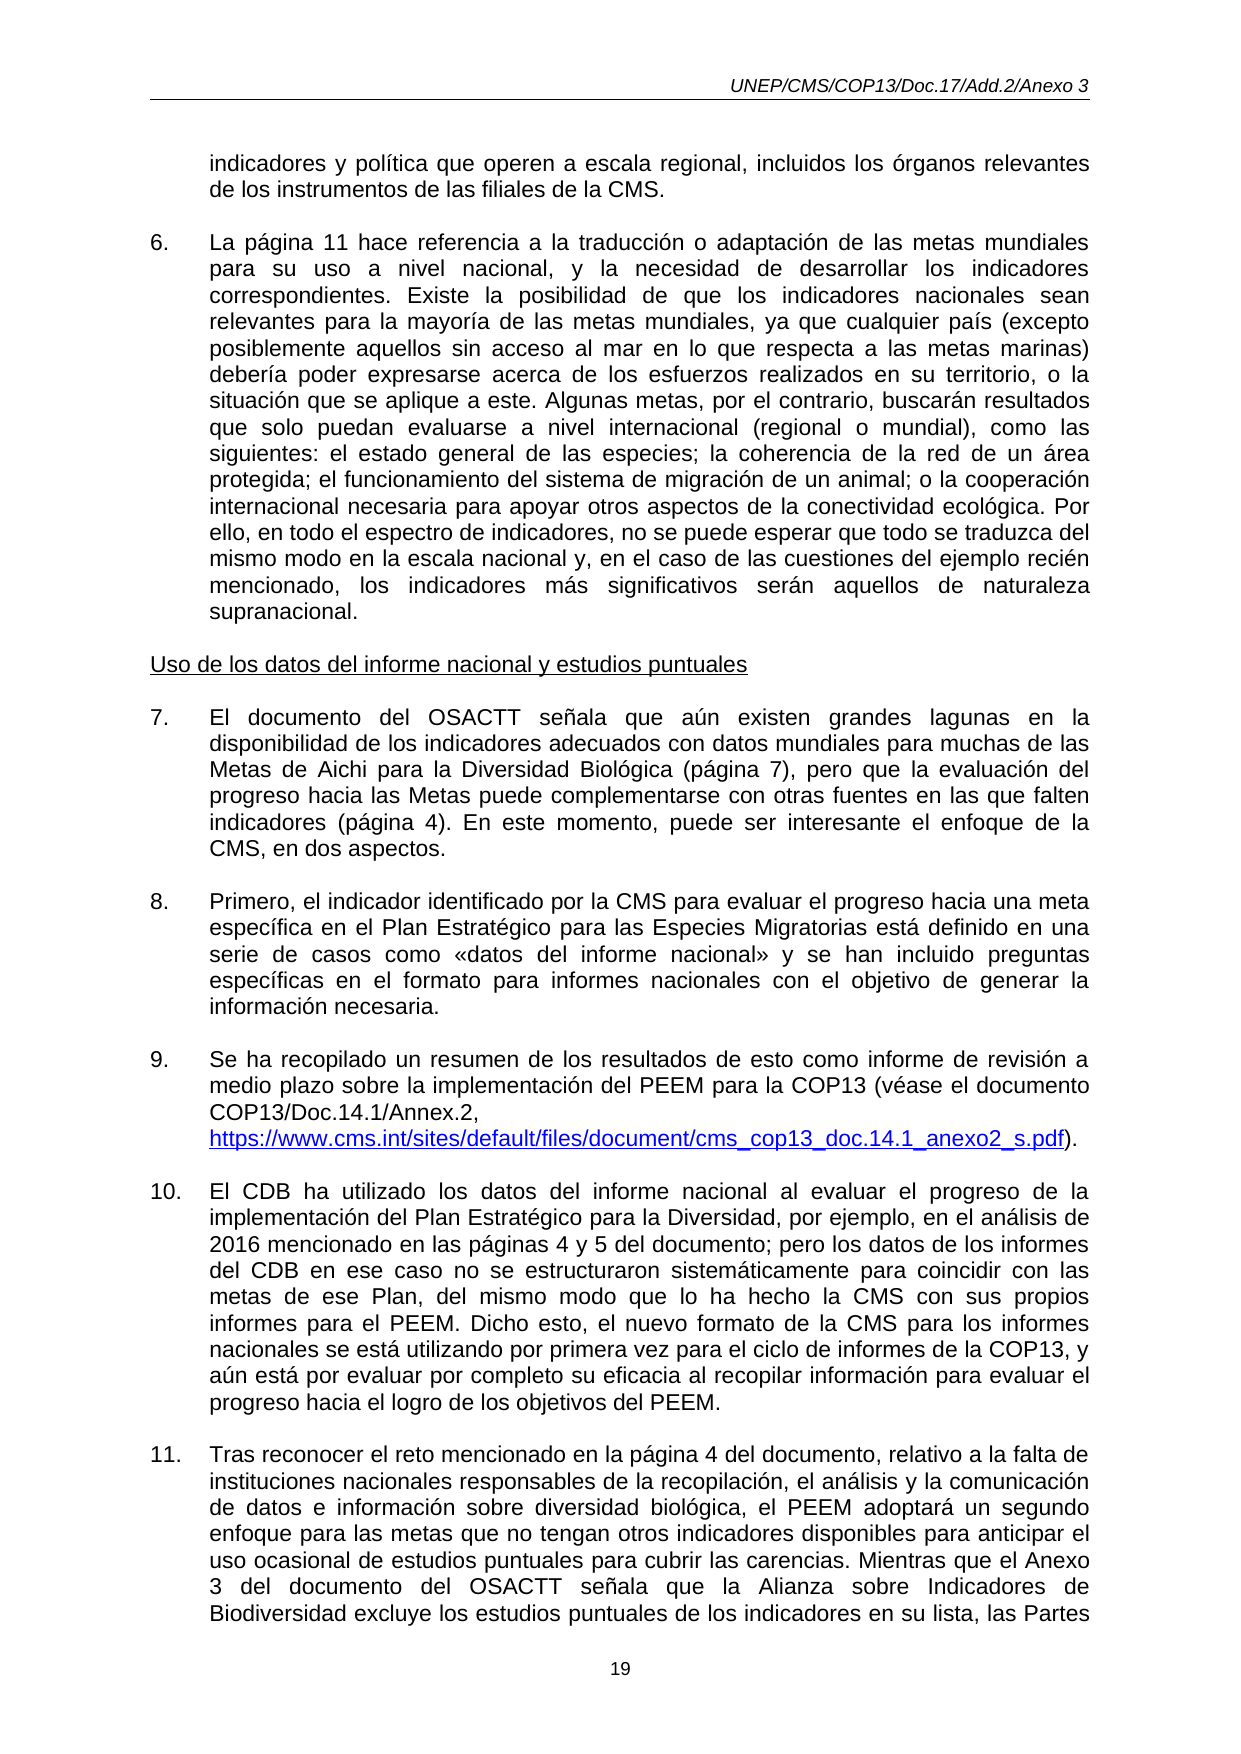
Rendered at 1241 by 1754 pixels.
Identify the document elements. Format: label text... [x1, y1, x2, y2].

text Uso de los datos del informe nacional y estudios puntuales [150, 651, 1090, 677]
list Primero, el indicador identificado por la CMS para evaluar el progreso hacia una meta específica en el Plan Estratégico para las Especies Migratorias está definido en una serie de casos como «datos del informe nacional» y se han incluido preguntas específicas en el formato para informes nacionales con el objetivo de generar la información necesaria. [150, 888, 1090, 1020]
list Se ha recopilado un resumen de los resultados de esto como informe de revisión a medio plazo sobre la implementación del PEEM para la COP13 (véase el documento COP13/Doc.14.1/Annex.2, https://www.cms.int/sites/default/files/document/cms_cop13_doc.14.1_anexo2_s.pdf). [150, 1046, 1090, 1151]
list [150, 1441, 1090, 1626]
list El CDB ha utilizado los datos del informe nacional al evaluar el progreso de la implementación del Plan Estratégico para la Diversidad, por ejemplo, en el análisis de 2016 mencionado en las páginas 4 y 5 del documento; pero los datos de los informes del CDB en ese caso no se estructuraron sistemáticamente para coincidir con las metas de ese Plan, del mismo modo que lo ha hecho la CMS con sus propios informes para el PEEM. Dicho esto, el nuevo formato de la CMS para los informes nacionales se está utilizando por primera vez para el ciclo de informes de la COP13, y aún está por evaluar por completo su eficacia al recopilar información para evaluar el progreso hacia el logro de los objetivos del PEEM. [150, 1178, 1090, 1415]
list El documento del OSACTT señala que aún existen grandes lagunas en la disponibilidad de los indicadores adecuados con datos mundiales para muchas de las Metas de Aichi para la Diversidad Biológica (página 7), pero que la evaluación del progreso hacia las Metas puede complementarse con otras fuentes en las que falten indicadores (página 4). En este momento, puede ser interesante el enfoque de la CMS, en dos aspectos. [150, 703, 1090, 862]
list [150, 150, 1090, 203]
list La página 11 hace referencia a la traducción o adaptación de las metas mundiales para su uso a nivel nacional, y la necesidad de desarrollar los indicadores correspondientes. Existe la posibilidad de que los indicadores nacionales sean relevantes para la mayoría de las metas mundiales, ya que cualquier país (excepto posiblemente aquellos sin acceso al mar en lo que respecta a las metas marinas) debería poder expresarse acerca de los esfuerzos realizados en su territorio, o la situación que se aplique a este. Algunas metas, por el contrario, buscarán resultados que solo puedan evaluarse a nivel internacional (regional o mundial), como las siguientes: el estado general de las especies; la coherencia de la red de un área protegida; el funcionamiento del sistema de migración de un animal; o la cooperación internacional necesaria para apoyar otros aspectos de la conectividad ecológica. Por ello, en todo el espectro de indicadores, no se puede esperar que todo se traduzca del mismo modo en la escala nacional y, en el caso de las cuestiones del ejemplo recién mencionado, los indicadores más significativos serán aquellos de naturaleza supranacional. [150, 229, 1090, 624]
